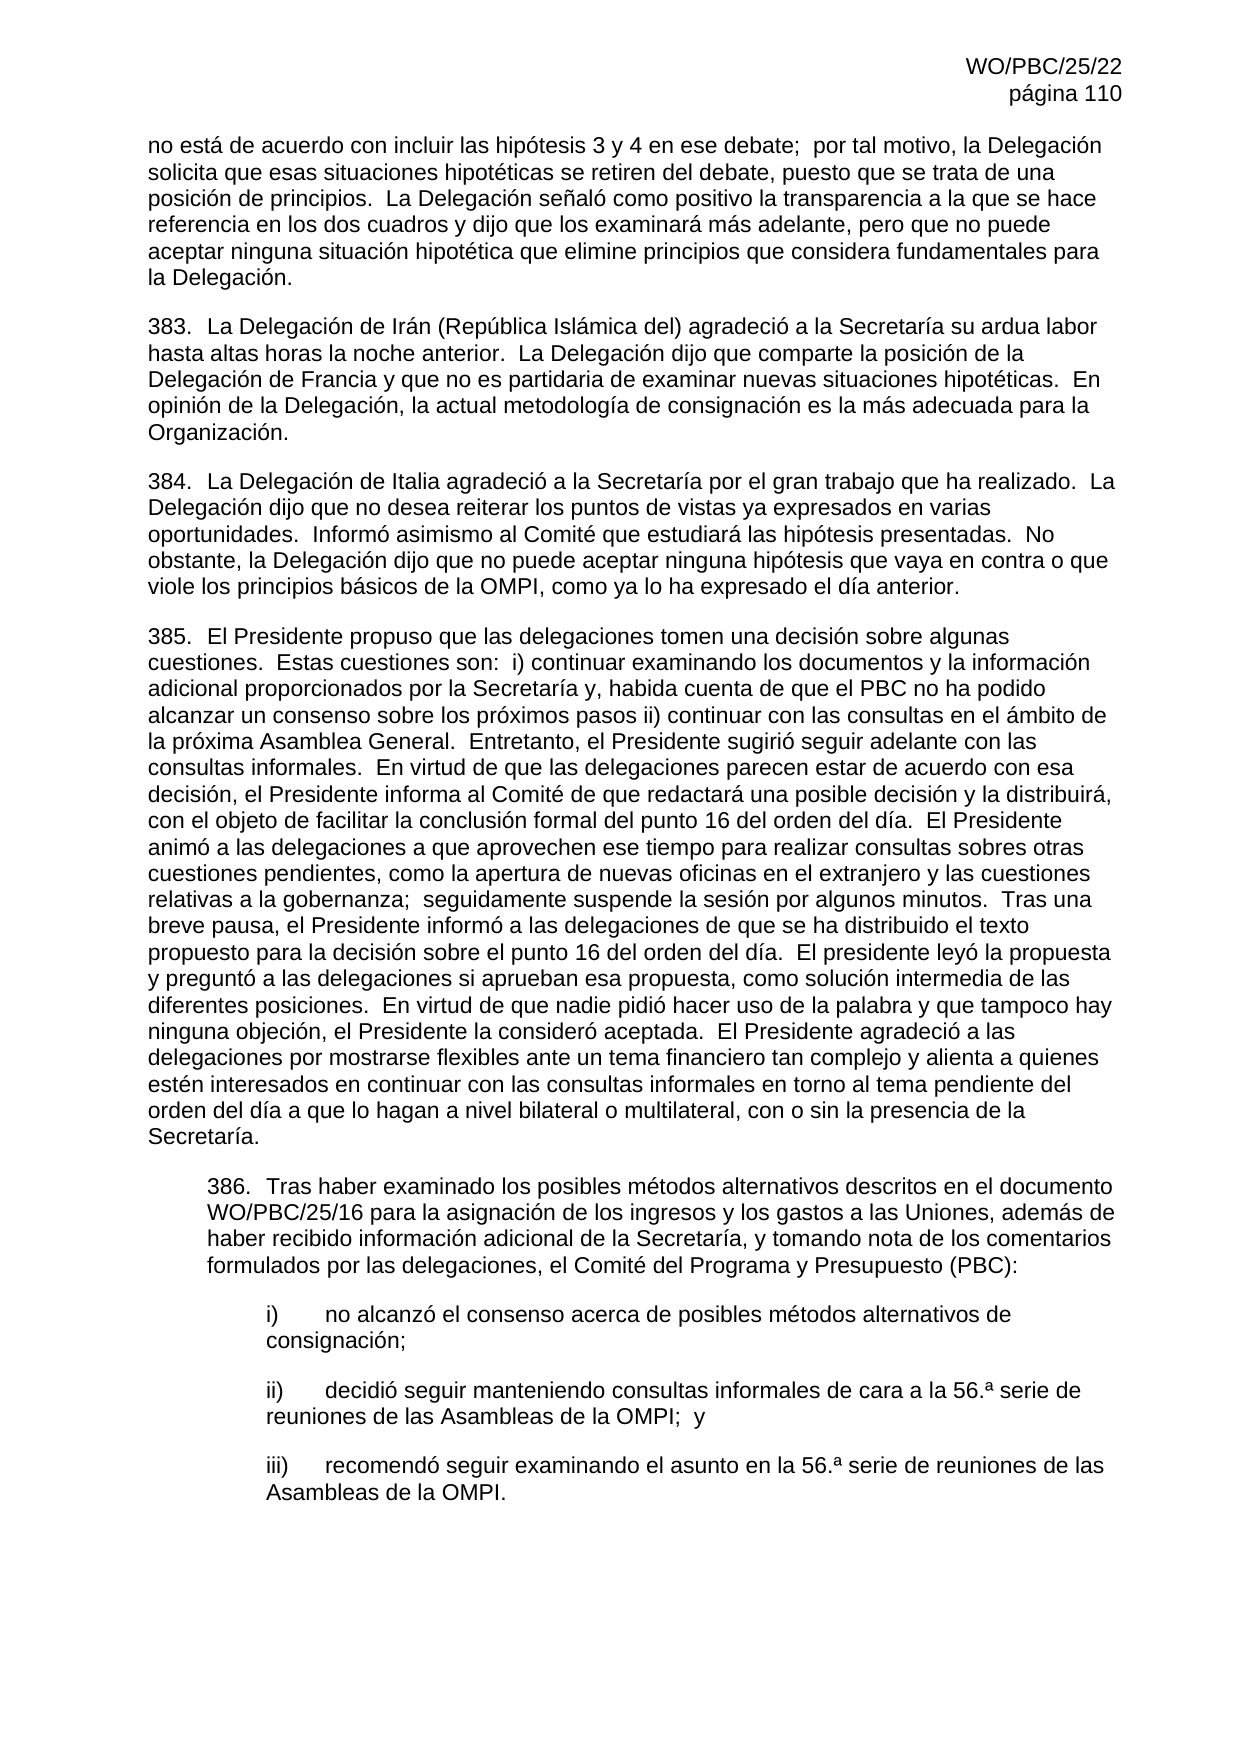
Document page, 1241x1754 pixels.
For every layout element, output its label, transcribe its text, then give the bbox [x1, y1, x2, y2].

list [148, 132, 1122, 290]
list Tras haber examinado los posibles métodos alternativos descritos en el documento WO/PBC/25/16 para la asignación de los ingresos y los gastos a las Uniones, además de haber recibido información adicional de la Secretaría, y tomando nota de los comentarios formulados por las delegaciones, el Comité del Programa y Presupuesto (PBC): [207, 1173, 1122, 1278]
list La Delegación de Irán (República Islámica del) agradeció a la Secretaría su ardua labor hasta altas horas la noche anterior. La Delegación dijo que comparte la posición de la Delegación de Francia y que no es partidaria de examinar nuevas situaciones hipotéticas. En opinión de la Delegación, la actual metodología de consignación es la más adecuada para la Organización. [148, 313, 1122, 445]
list recomendó seguir examinando el asunto en la 56.ª serie de reuniones de las Asambleas de la OMPI. [266, 1452, 1122, 1505]
list no alcanzó el consenso acerca de posibles métodos alternativos de consignación; [266, 1301, 1122, 1354]
list El Presidente propuso que las delegaciones tomen una decisión sobre algunas cuestiones. Estas cuestiones son: i) continuar examinando los documentos y la información adicional proporcionados por la Secretaría y, habida cuenta de que el PBC no ha podido alcanzar un consenso sobre los próximos pasos ii) continuar con las consultas en el ámbito de la próxima Asamblea General. Entretanto, el Presidente sugirió seguir adelante con las consultas informales. En virtud de que las delegaciones parecen estar de acuerdo con esa decisión, el Presidente informa al Comité de que redactará una posible decisión y la distribuirá, con el objeto de facilitar la conclusión formal del punto 16 del orden del día. El Presidente animó a las delegaciones a que aprovechen ese tiempo para realizar consultas sobres otras cuestiones pendientes, como la apertura de nuevas oficinas en el extranjero y las cuestiones relativas a la gobernanza; seguidamente suspende la sesión por algunos minutos. Tras una breve pausa, el Presidente informó a las delegaciones de que se ha distribuido el texto propuesto para la decisión sobre el punto 16 del orden del día. El presidente leyó la propuesta y preguntó a las delegaciones si aprueban esa propuesta, como solución intermedia de las diferentes posiciones. En virtud de que nadie pidió hacer uso de la palabra y que tampoco hay ninguna objeción, el Presidente la consideró aceptada. El Presidente agradeció a las delegaciones por mostrarse flexibles ante un tema financiero tan complejo y alienta a quienes estén interesados en continuar con las consultas informales en torno al tema pendiente del orden del día a que lo hagan a nivel bilateral o multilateral, con o sin la presencia de la Secretaría. [148, 623, 1122, 1150]
list decidió seguir manteniendo consultas informales de cara a la 56.ª serie de reuniones de las Asambleas de la OMPI; y [266, 1377, 1122, 1429]
list La Delegación de Italia agradeció a la Secretaría por el gran trabajo que ha realizado. La Delegación dijo que no desea reiterar los puntos de vistas ya expresados en varias oportunidades. Informó asimismo al Comité que estudiará las hipótesis presentadas. No obstante, la Delegación dijo que no puede aceptar ninguna hipótesis que vaya en contra o que viole los principios básicos de la OMPI, como ya lo ha expresado el día anterior. [148, 468, 1122, 600]
